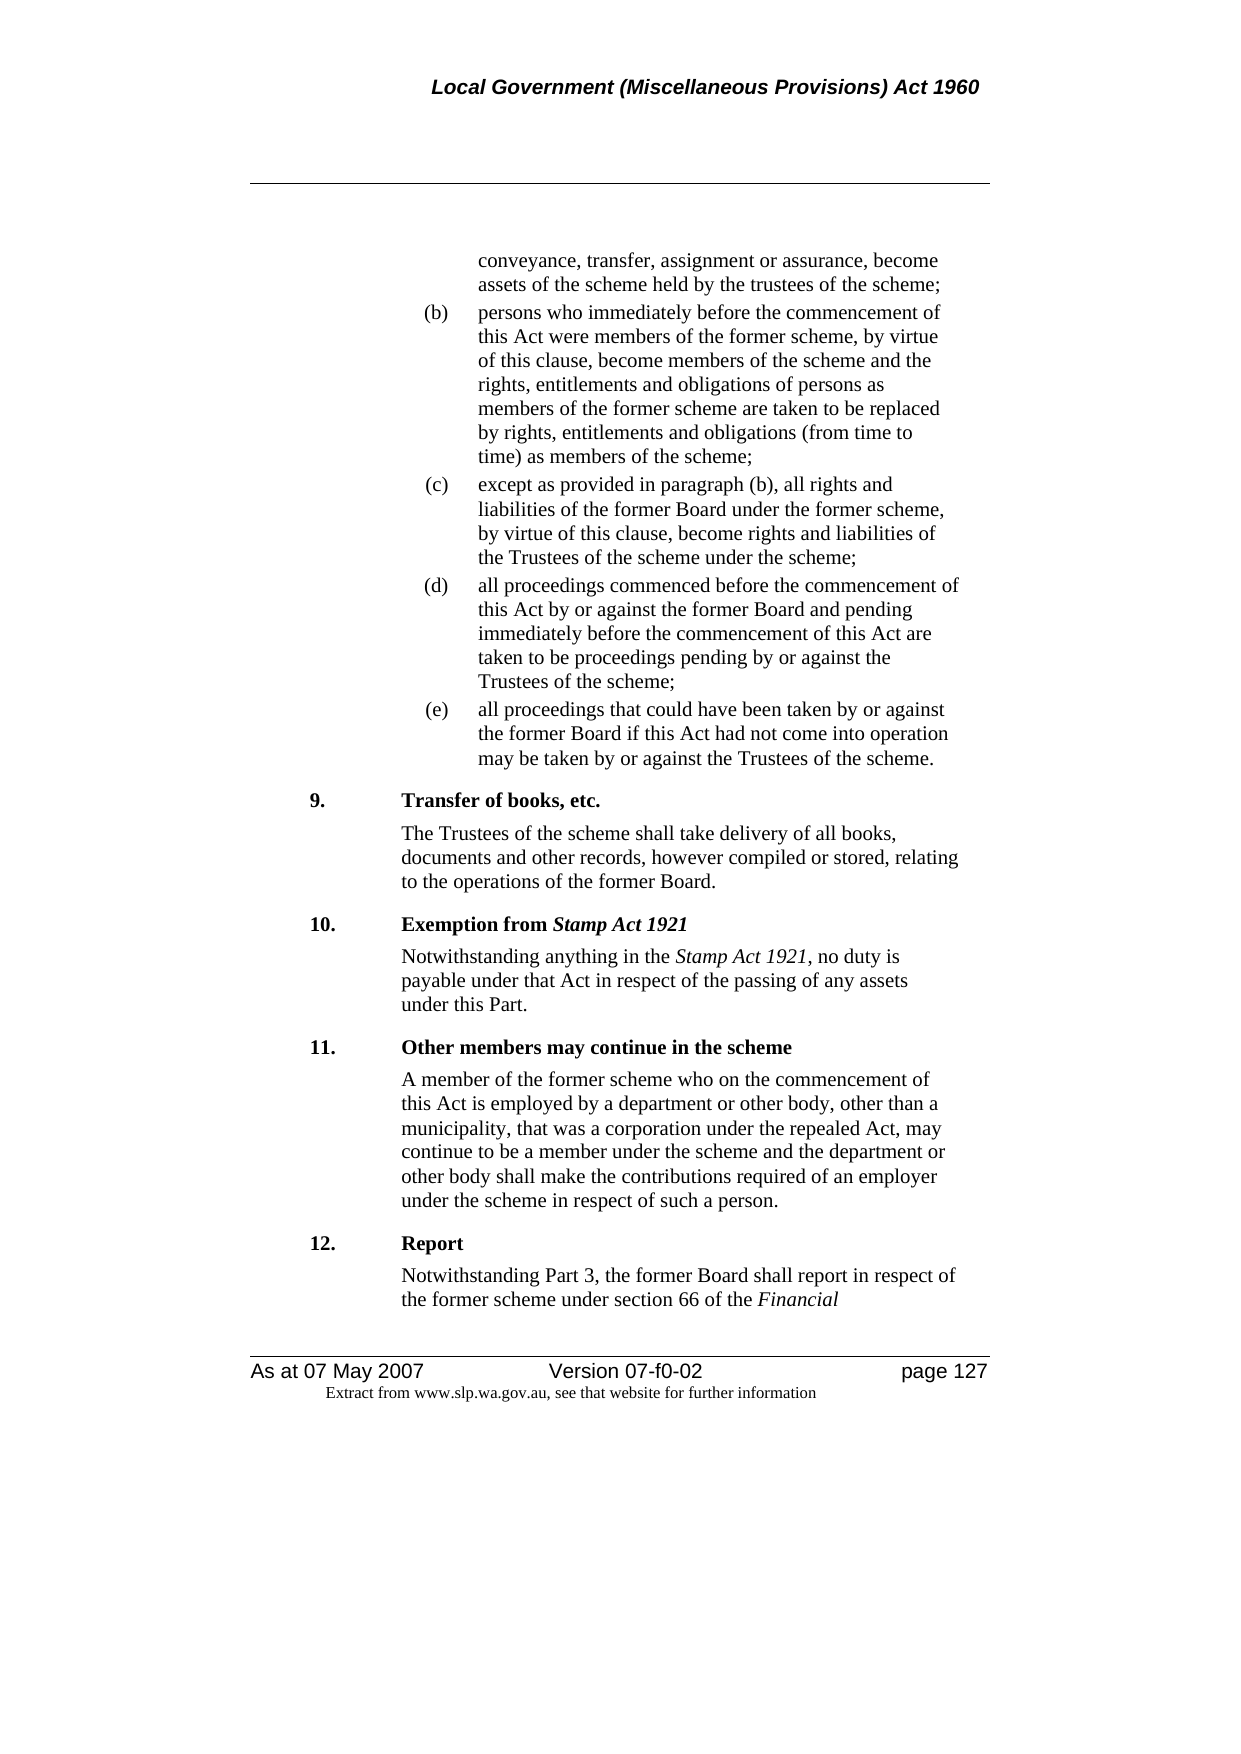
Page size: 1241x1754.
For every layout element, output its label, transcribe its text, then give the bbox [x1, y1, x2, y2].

text (d) all proceedings commenced before the commencement of this Act by or against the former Board and pending immediately before the commencement of this Act are taken to be proceedings pending by or against the Trustees of the scheme; [389, 573, 960, 693]
text (e) all proceedings that could have been taken by or against the former Board if this Act had not come into operation may be taken by or against the Trustees of the scheme. [389, 697, 960, 769]
subtitle 10. Exemption from Stamp Act 1921 [309, 912, 960, 936]
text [389, 247, 960, 296]
text (c) except as provided in paragraph (b), all rights and liabilities of the former Board under the former scheme, by virtue of this clause, become rights and liabilities of the Trustees of the scheme under the scheme; [389, 472, 960, 569]
text The Trustees of the scheme shall take delivery of all books, documents and other records, however compiled or stored, relating to the operations of the former Board. [312, 821, 960, 893]
text Notwithstanding anything in the Stamp Act 1921, no duty is payable under that Act in respect of the passing of any assets under this Part. [312, 944, 960, 1016]
subtitle 12. Report [309, 1230, 960, 1254]
subtitle 9. Transfer of books, etc. [309, 788, 960, 812]
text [312, 1263, 960, 1311]
text (b) persons who immediately before the commencement of this Act were members of the former scheme, by virtue of this clause, become members of the scheme and the rights, entitlements and obligations of persons as members of the former scheme are taken to be replaced by rights, entitlements and obligations (from time to time) as members of the scheme; [389, 300, 960, 468]
text A member of the former scheme who on the commencement of this Act is employed by a department or other body, other than a municipality, that was a corporation under the repealed Act, may continue to be a member under the scheme and the department or other body shall make the contributions required of an employer under the scheme in respect of such a person. [312, 1067, 960, 1212]
subtitle 11. Other members may continue in the scheme [309, 1035, 960, 1059]
